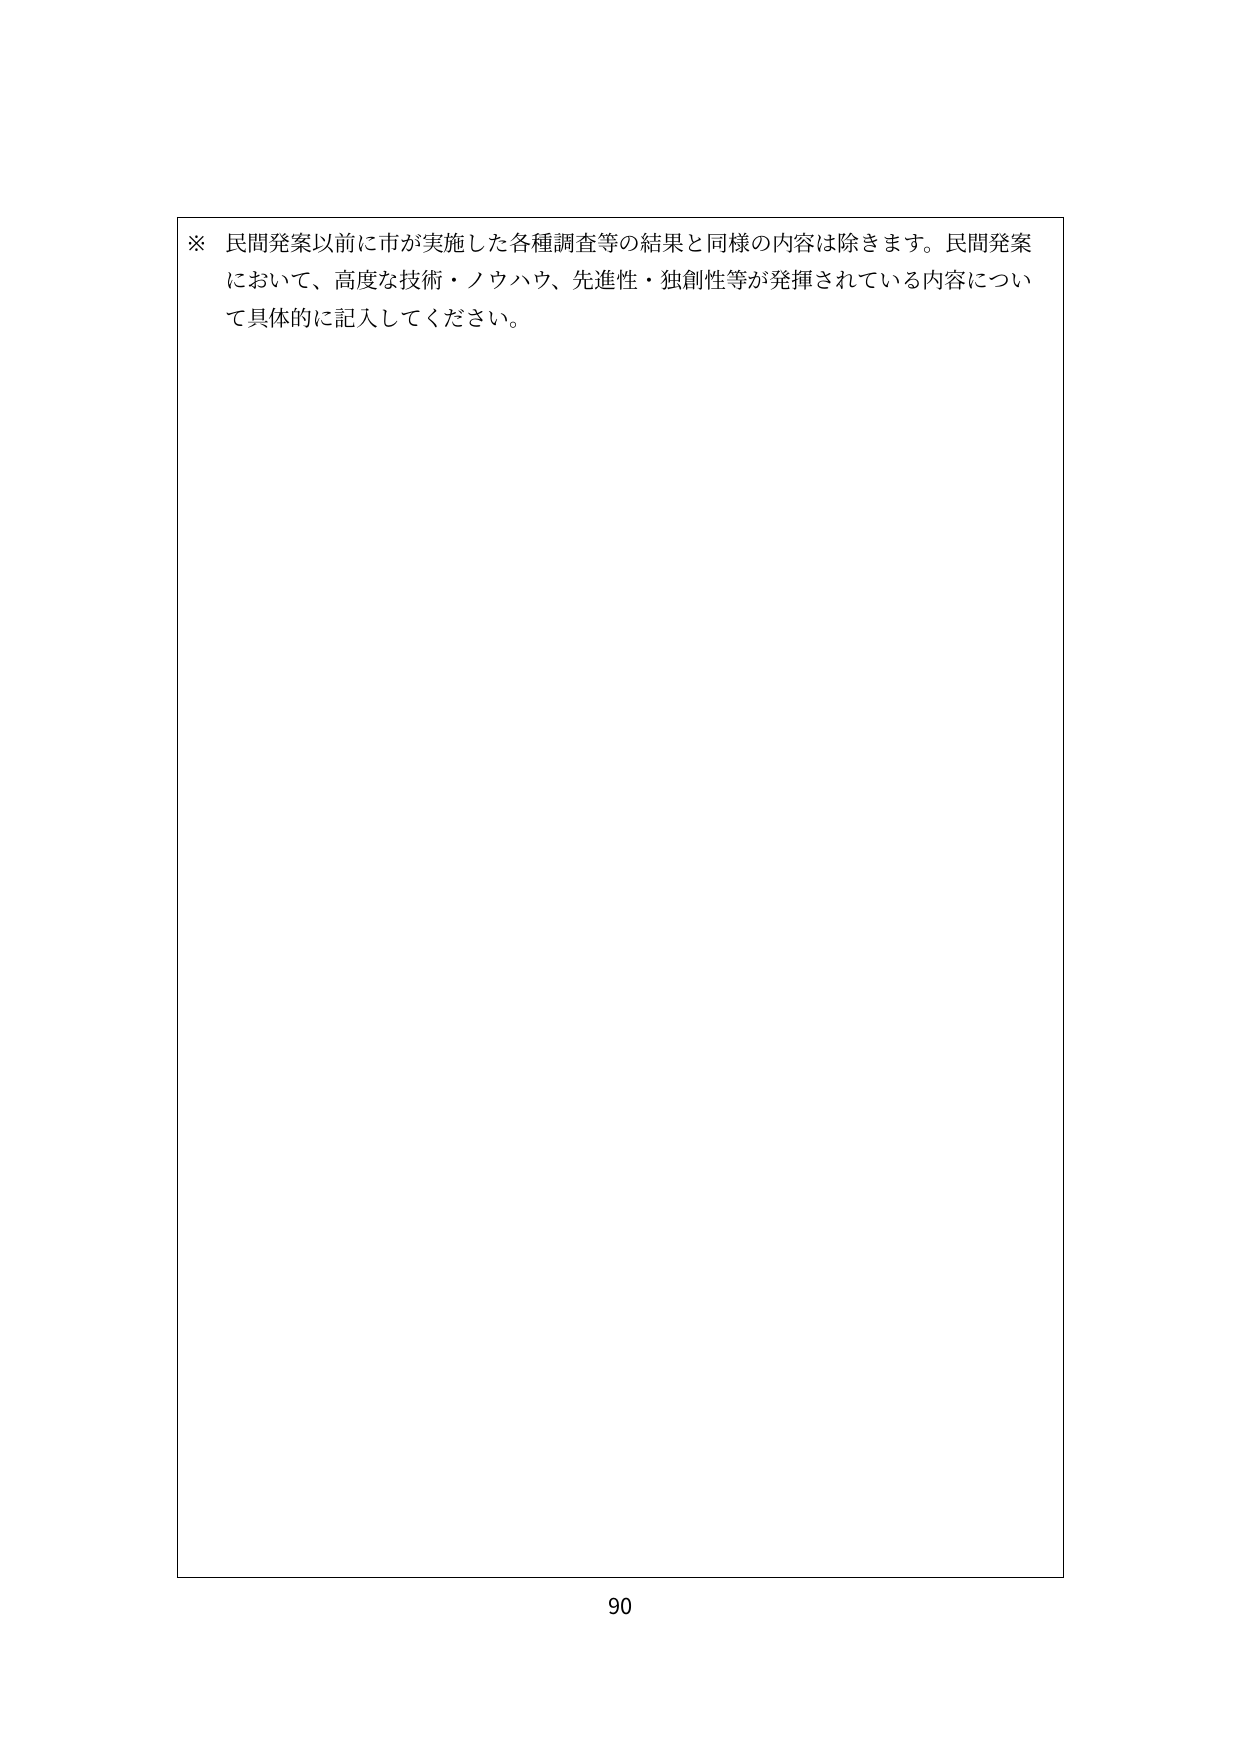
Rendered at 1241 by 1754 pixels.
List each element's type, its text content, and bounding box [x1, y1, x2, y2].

table_header 民間発案以前に市が実施した各種調査等の結果と同様の内容は除きます。民間発案において、高度な技術・ノウハウ、先進性・独創性等が発揮されている内容について具体的に記入してください。 [178, 218, 1063, 1577]
